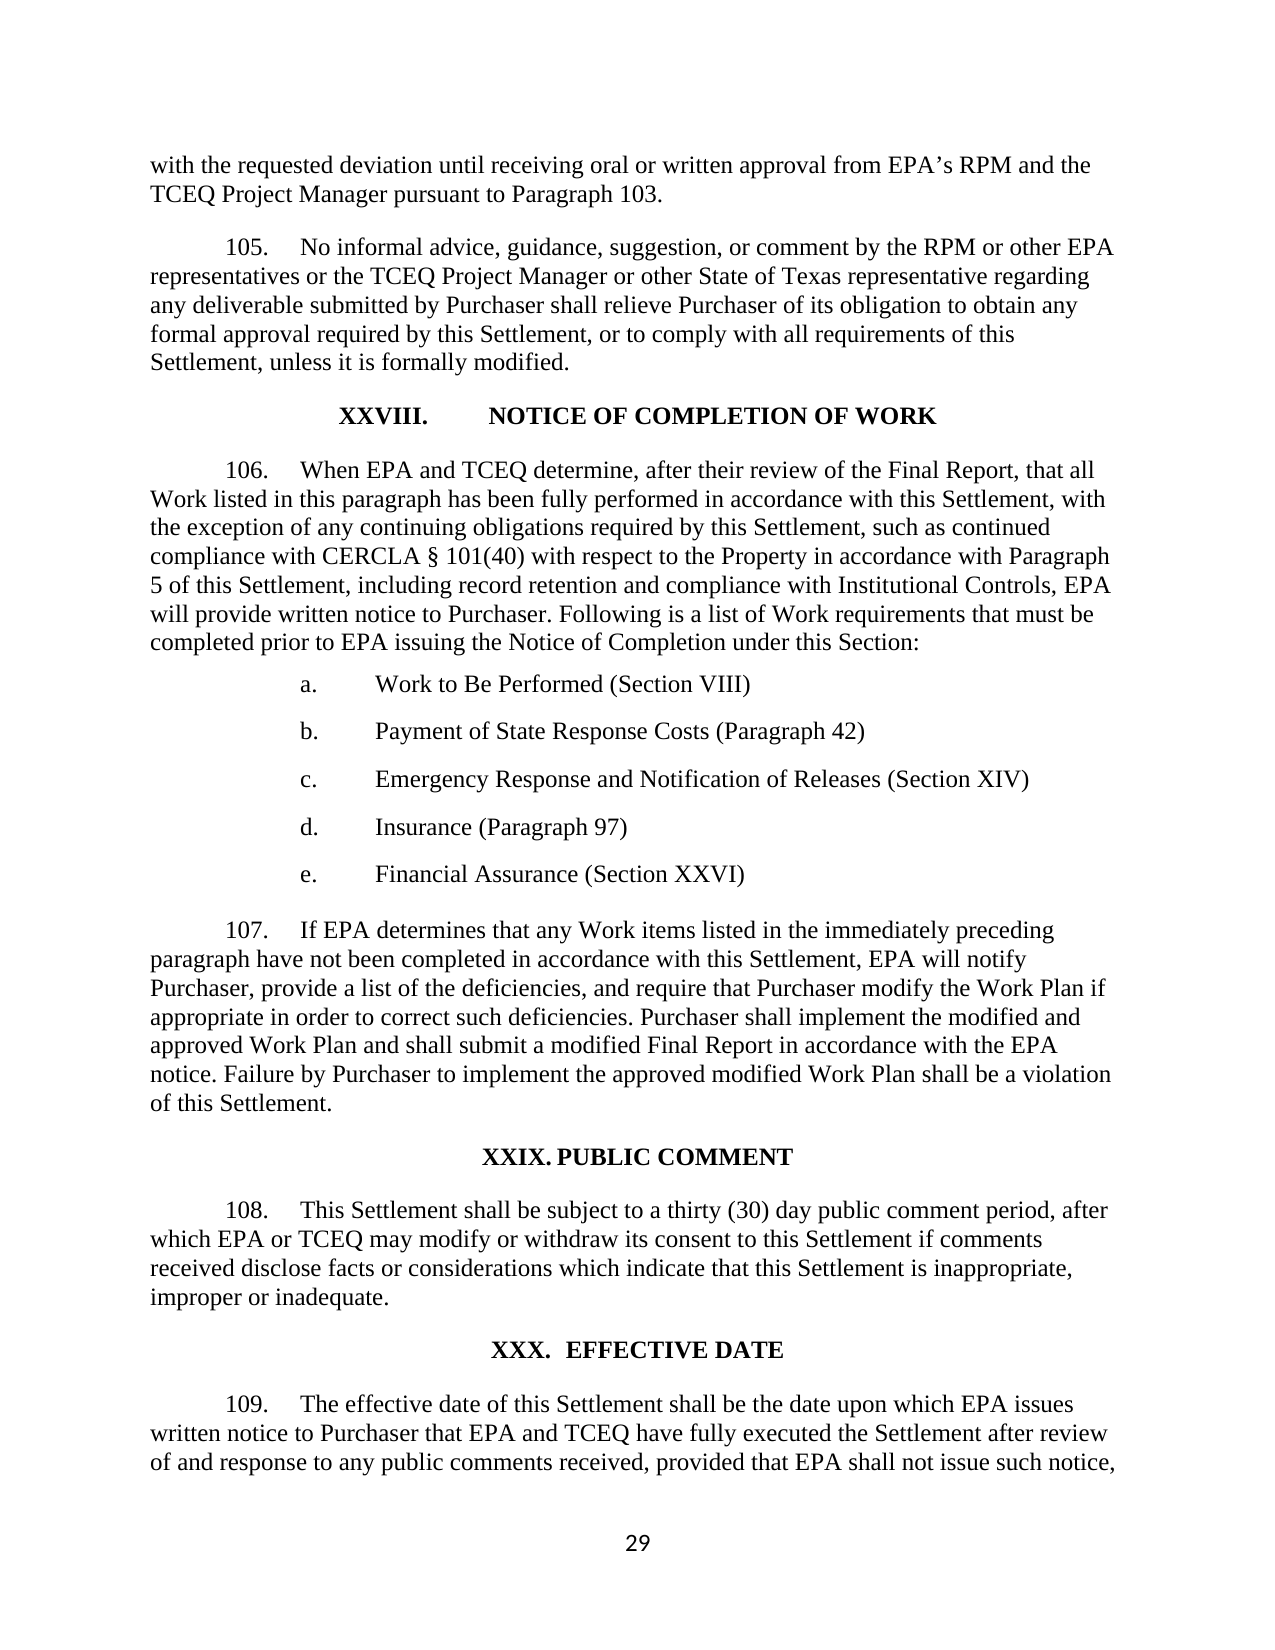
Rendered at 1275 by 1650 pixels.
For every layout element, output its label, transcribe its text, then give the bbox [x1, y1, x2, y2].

text This Settlement shall be subject to a thirty (30) day public comment period, after which EPA or TCEQ may modify or withdraw its consent to this Settlement if comments received disclose facts or considerations which indicate that this Settlement is inappropriate, improper or inadequate. [150, 1196, 1125, 1311]
text Financial Assurance (Section XXVI) [300, 859, 1125, 888]
subtitle NOTICE OF COMPLETION OF WORK [150, 401, 1125, 430]
subtitle EFFECTIVE DATE [150, 1336, 1125, 1364]
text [150, 1389, 1125, 1476]
text Work to Be Performed (Section VIII) [300, 669, 1125, 697]
text No informal advice, guidance, suggestion, or comment by the RPM or other EPA representatives or the TCEQ Project Manager or other State of Texas representative regarding any deliverable submitted by Purchaser shall relieve Purchaser of its obligation to obtain any formal approval required by this Settlement, or to comply with all requirements of this Settlement, unless it is formally modified. [150, 232, 1125, 376]
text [150, 150, 1125, 207]
text If EPA determines that any Work items listed in the immediately preceding paragraph have not been completed in accordance with this Settlement, EPA will notify Purchaser, provide a list of the deficiencies, and require that Purchaser modify the Work Plan if appropriate in order to correct such deficiencies. Purchaser shall implement the modified and approved Work Plan and shall submit a modified Final Report in accordance with the EPA notice. Failure by Purchaser to implement the approved modified Work Plan shall be a violation of this Settlement. [150, 916, 1125, 1117]
text Emergency Response and Notification of Releases (Section XIV) [300, 764, 1125, 793]
text Insurance (Paragraph 97) [300, 812, 1125, 841]
text When EPA and TCEQ determine, after their review of the Final Report, that all Work listed in this paragraph has been fully performed in accordance with this Settlement, with the exception of any continuing obligations required by this Settlement, such as continued compliance with CERCLA § 101(40) with respect to the Property in accordance with Paragraph 5 of this Settlement, including record retention and compliance with Institutional Controls, EPA will provide written notice to Purchaser. Following is a list of Work requirements that must be completed prior to EPA issuing the Notice of Completion under this Section: [150, 455, 1125, 656]
text Payment of State Response Costs (Paragraph 42) [300, 716, 1125, 745]
subtitle PUBLIC COMMENT [150, 1142, 1125, 1171]
